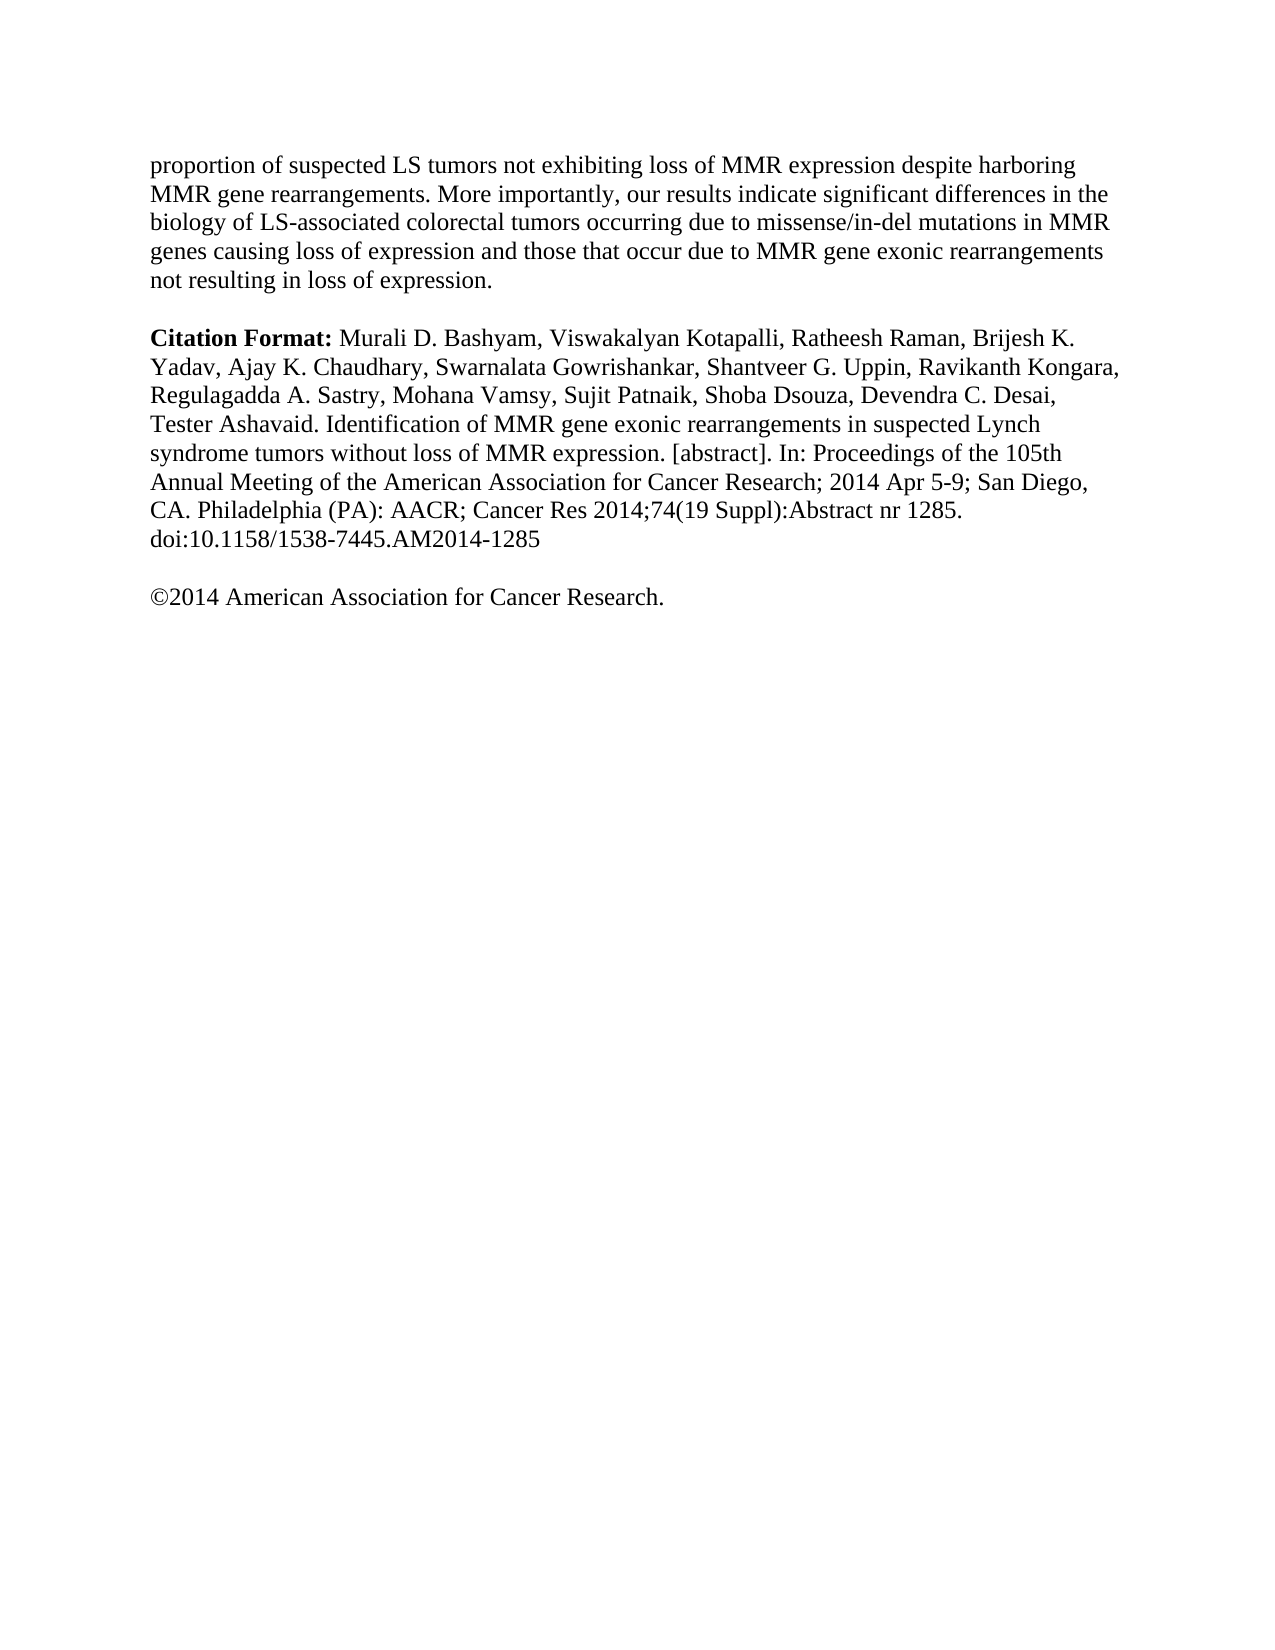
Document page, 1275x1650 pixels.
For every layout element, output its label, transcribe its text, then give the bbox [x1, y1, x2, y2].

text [150, 150, 1125, 294]
text ©2014 American Association for Cancer Research. [150, 582, 1125, 611]
text Citation Format: Murali D. Bashyam, Viswakalyan Kotapalli, Ratheesh Raman, Brijesh K. Yadav, Ajay K. Chaudhary, Swarnalata Gowrishankar, Shantveer G. Uppin, Ravikanth Kongara, Regulagadda A. Sastry, Mohana Vamsy, Sujit Patnaik, Shoba Dsouza, Devendra C. Desai, Tester Ashavaid. Identification of MMR gene exonic rearrangements in suspected Lynch syndrome tumors without loss of MMR expression. [abstract]. In: Proceedings of the 105th Annual Meeting of the American Association for Cancer Research; 2014 Apr 5-9; San Diego, CA. Philadelphia (PA): AACR; Cancer Res 2014;74(19 Suppl):Abstract nr 1285. doi:10.1158/1538-7445.AM2014-1285 [150, 323, 1125, 553]
